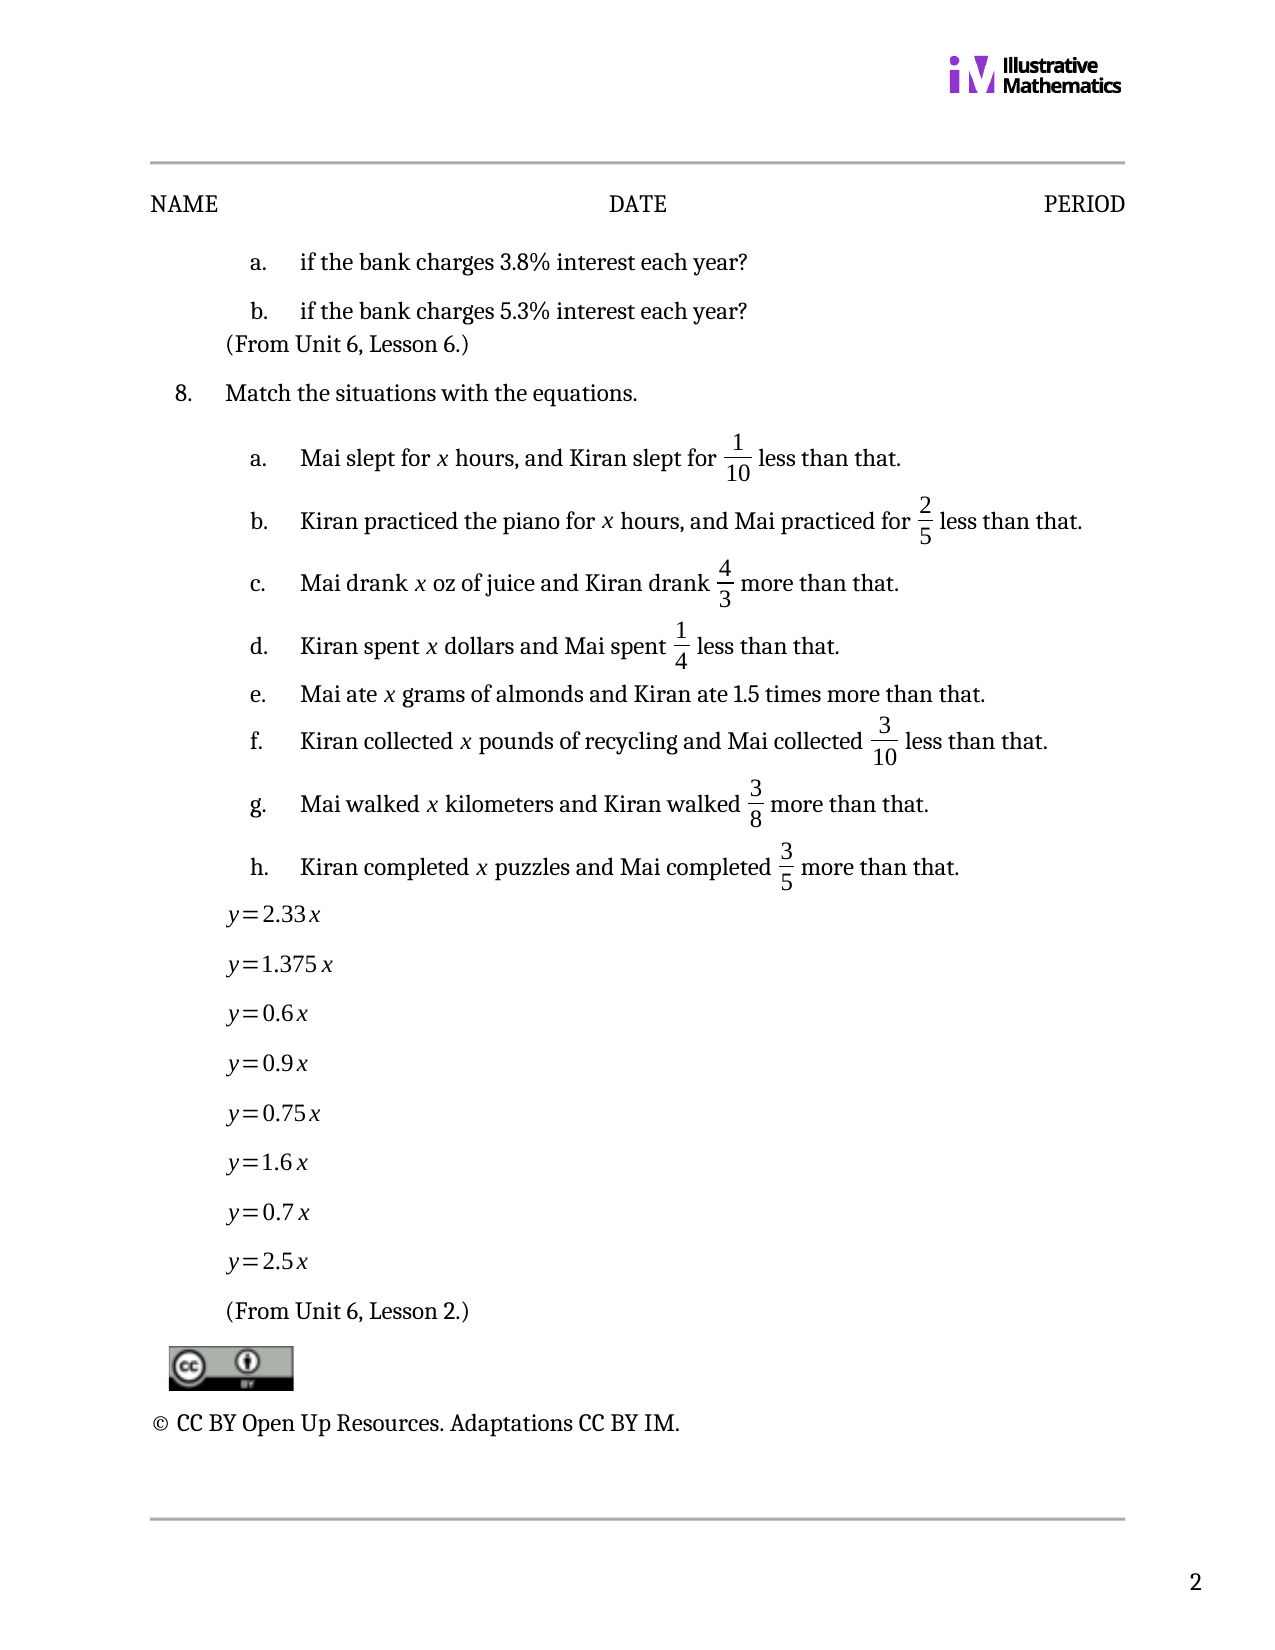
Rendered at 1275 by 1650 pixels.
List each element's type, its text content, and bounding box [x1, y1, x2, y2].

list Mai walked kilometers and Kiran walked more than that. [250, 775, 1125, 834]
list Kiran collected pounds of recycling and Mai collected less than that. [250, 712, 1125, 771]
list Mai slept for hours, and Kiran slept for less than that. [250, 429, 1125, 488]
list (From Unit 6, Lesson 2.) [175, 1297, 1125, 1326]
list Mai ate grams of almonds and Kiran ate 1.5 times more than that. [250, 679, 1125, 708]
list Kiran practiced the piano for hours, and Mai practiced for less than that. [250, 491, 1125, 550]
list if the bank charges 5.3% interest each year? [250, 297, 1125, 326]
list Kiran completed puzzles and Mai completed more than that. [250, 837, 1125, 896]
picture [949, 55, 1121, 93]
list Mai drank oz of juice and Kiran drank more than that. [250, 554, 1125, 613]
list if the bank charges 3.8% interest each year? [250, 247, 1125, 276]
picture [168, 1346, 294, 1391]
text © CC BY Open Up Resources. Adaptations CC BY IM. [150, 1409, 1125, 1438]
list Kiran spent dollars and Mai spent less than that. [250, 617, 1125, 676]
list (From Unit 6, Lesson 6.) [175, 329, 1125, 358]
list Match the situations with the equations. [175, 379, 1125, 408]
